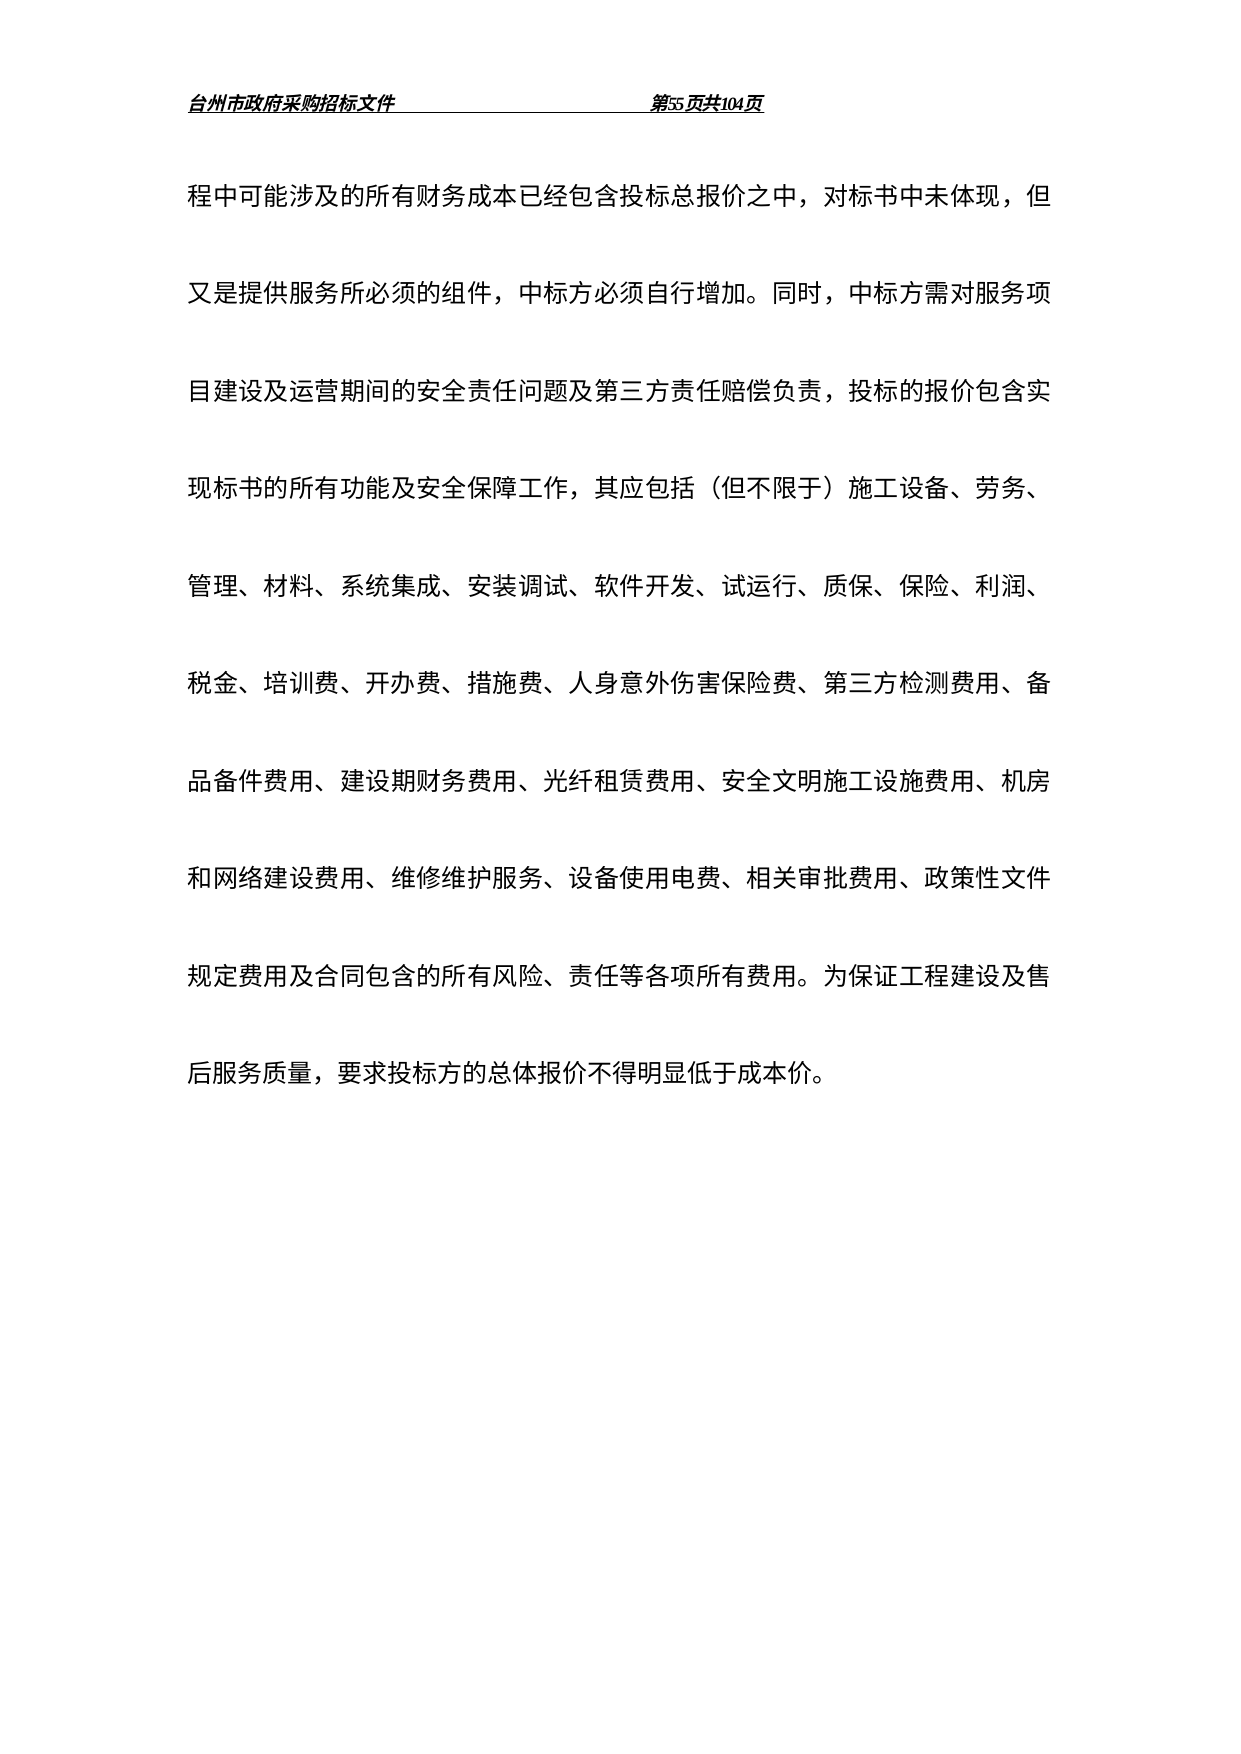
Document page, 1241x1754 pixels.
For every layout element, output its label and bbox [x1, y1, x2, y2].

text [187, 162, 1053, 1104]
